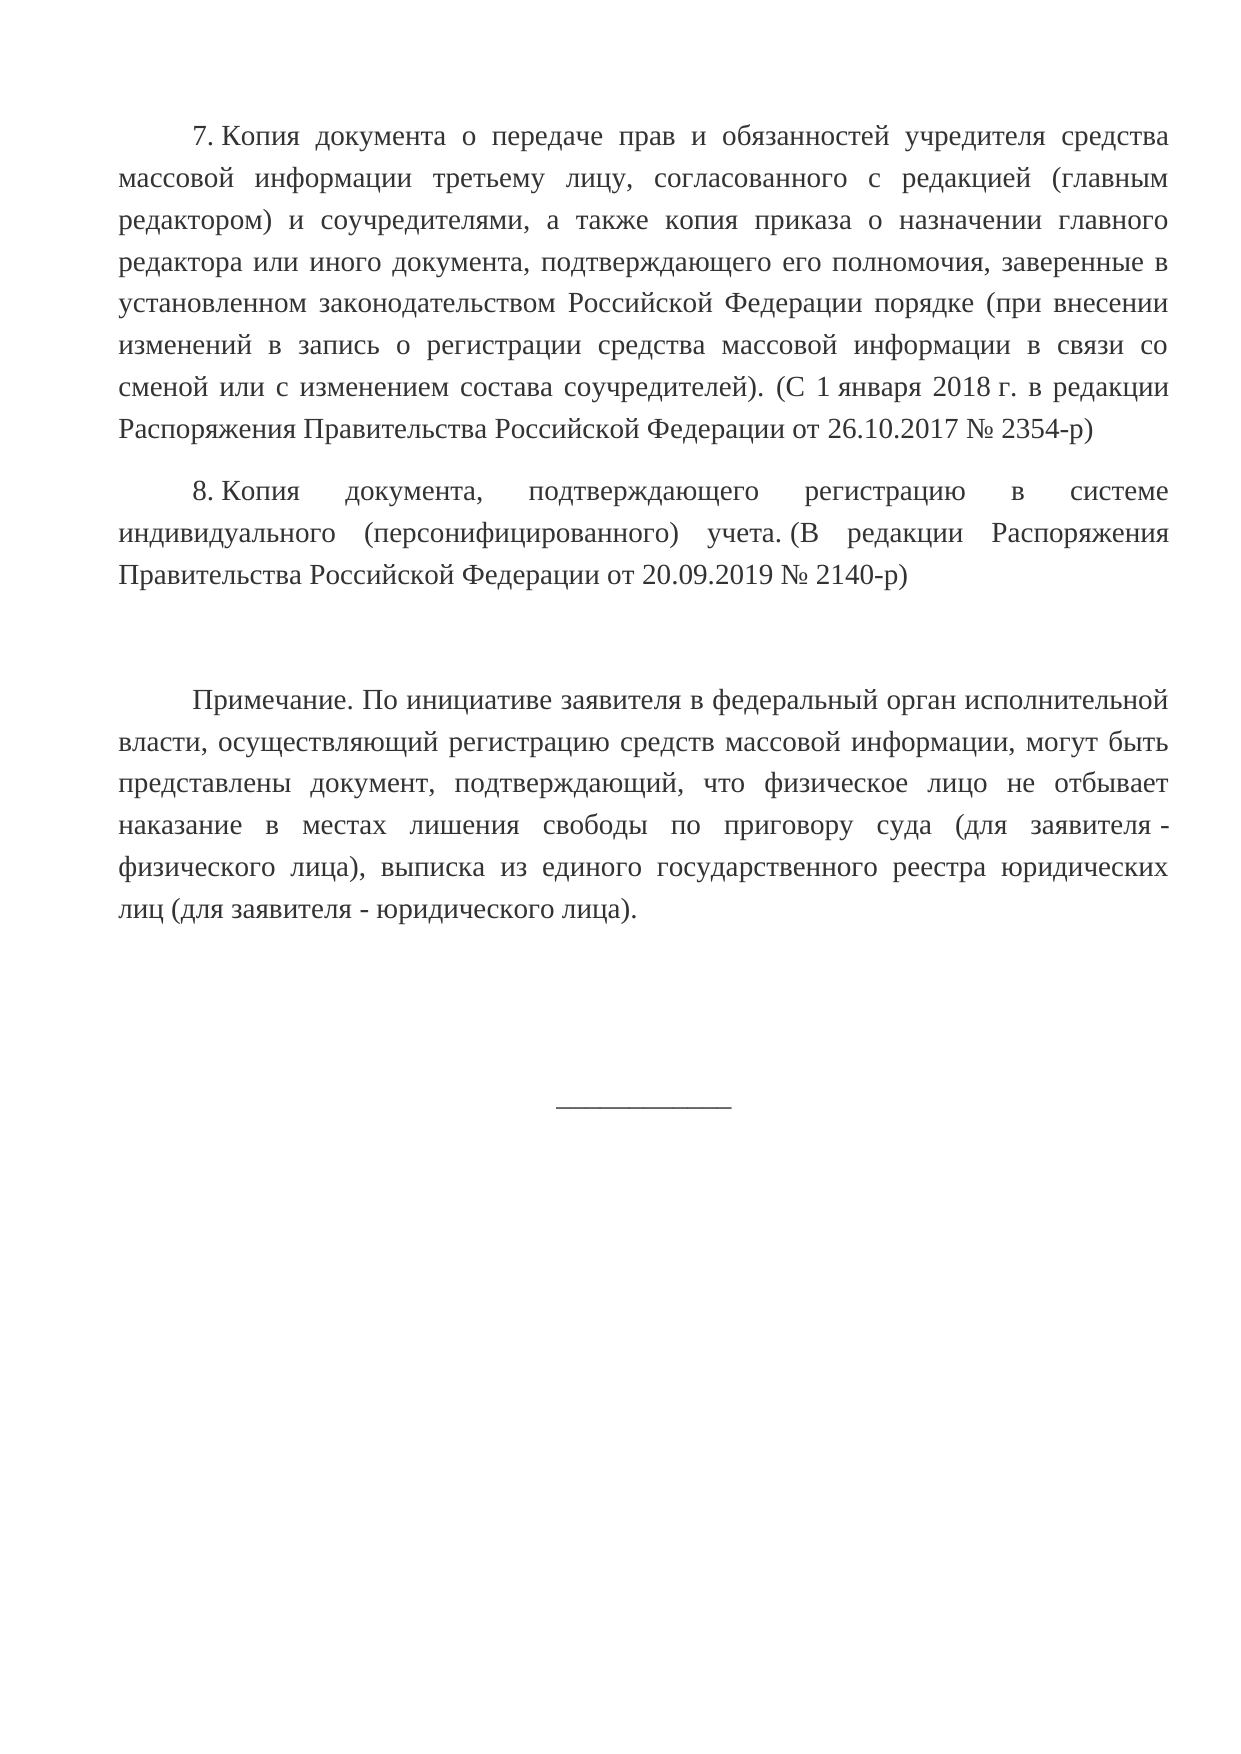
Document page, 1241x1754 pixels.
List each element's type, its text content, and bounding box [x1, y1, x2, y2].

text 7. Копия документа о передаче прав и обязанностей учредителя средства массовой информации третьему лицу, согласованного с редакцией (главным редактором) и соучредителями, а также копия приказа о назначении главного редактора или иного документа, подтверждающего его полномочия, заверенные в установленном законодательством Российской Федерации порядке (при внесении изменений в запись о регистрации средства массовой информации в связи со сменой или с изменением состава соучредителей). (С 1 января 2018 г. в редакции Распоряжения Правительства Российской Федерации от 26.10.2017 № 2354-р) [118, 118, 1169, 445]
text Примечание. По инициативе заявителя в федеральный орган исполнительной власти, осуществляющий регистрацию средств массовой информации, могут быть представлены документ, подтверждающий, что физическое лицо не отбывает наказание в местах лишения свободы по приговору суда (для заявителя - физического лица), выписка из единого государственного реестра юридических лиц (для заявителя - юридического лица). [118, 682, 1169, 925]
text ____________ [272, 1078, 1016, 1112]
text 8. Копия документа, подтверждающего регистрацию в системе индивидуального (персонифицированного) учета. (В редакции Распоряжения Правительства Российской Федерации от 20.09.2019 № 2140-р) [118, 473, 1169, 591]
